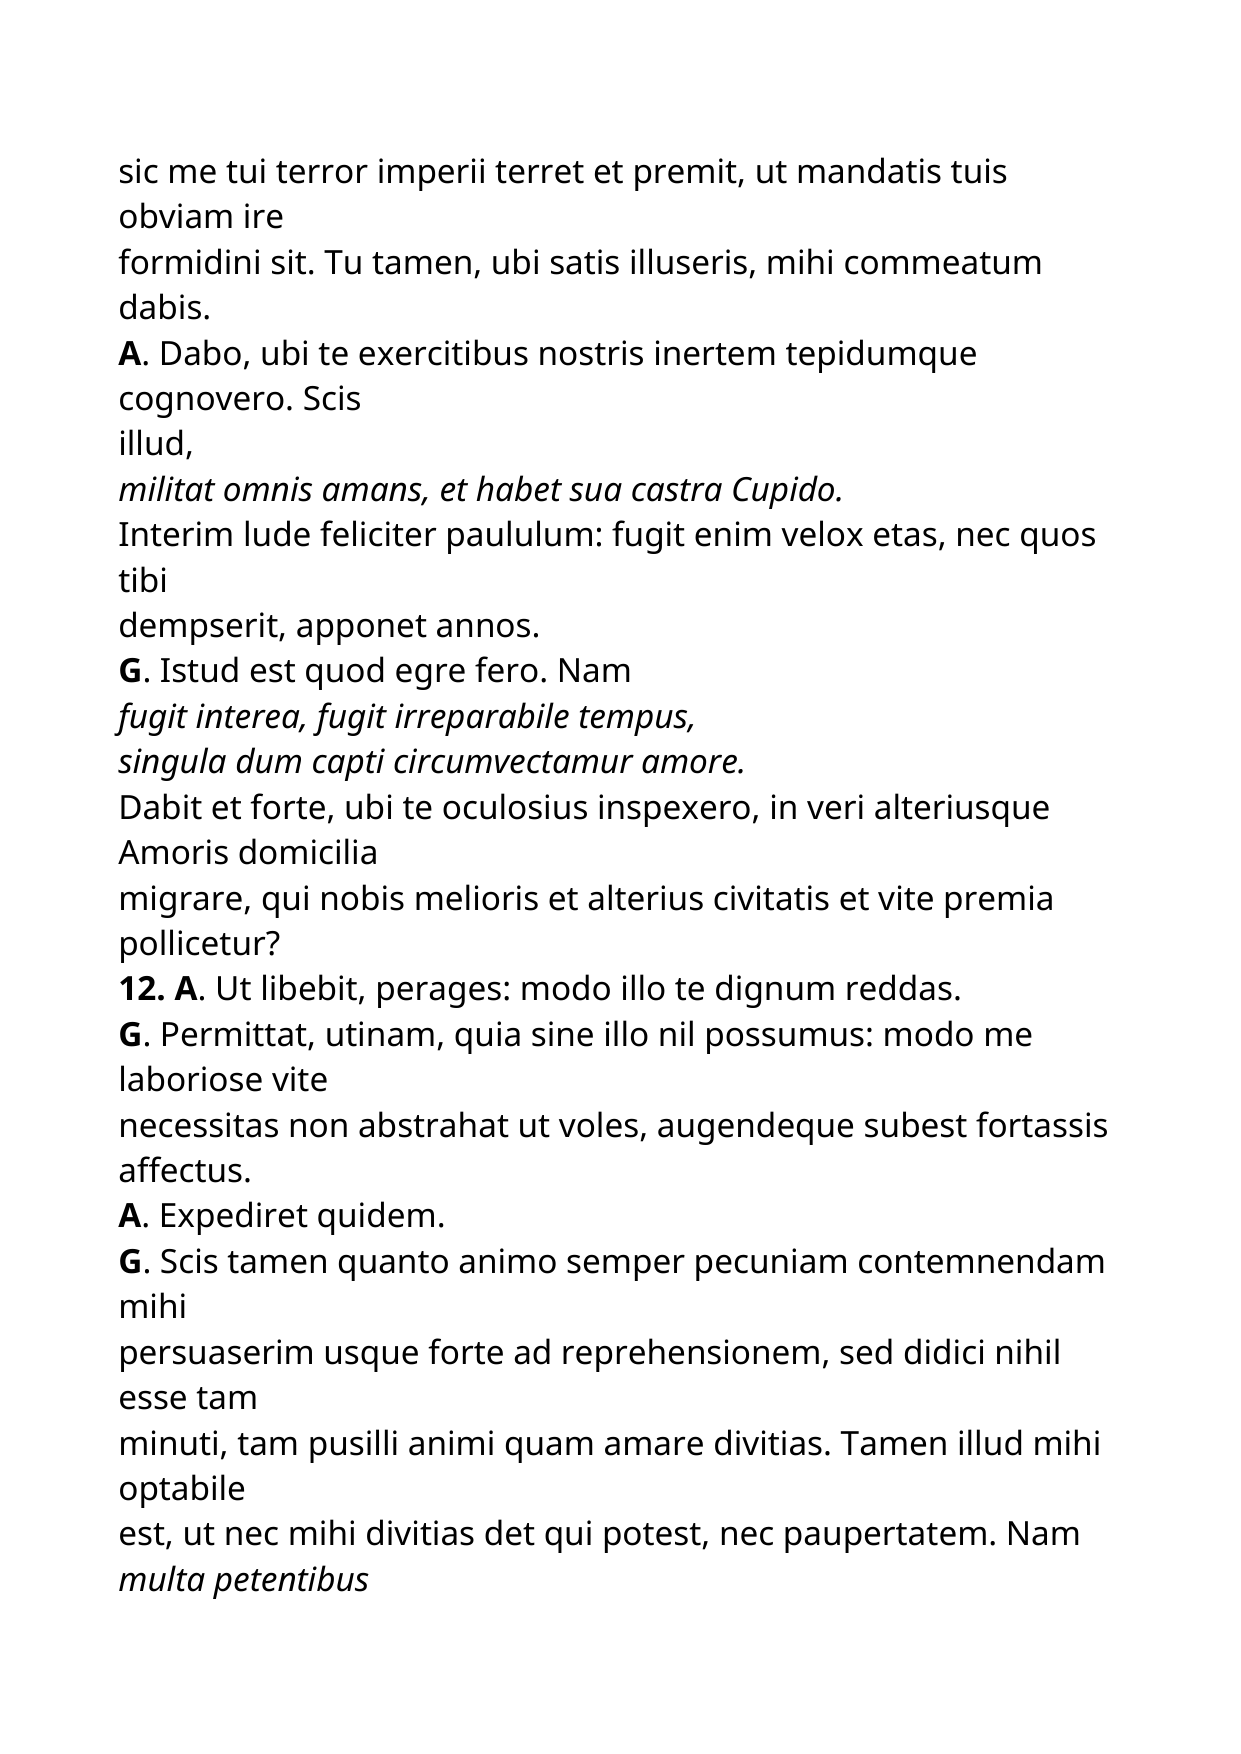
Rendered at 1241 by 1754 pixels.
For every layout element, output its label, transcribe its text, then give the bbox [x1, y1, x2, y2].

text fugit interea, fugit irreparabile tempus, [118, 693, 1122, 738]
text 12. A. Ut libebit, perages: modo illo te dignum reddas. [118, 965, 1122, 1011]
text militat omnis amans, et habet sua castra Cupido. [118, 466, 1122, 511]
text multa petentibus [118, 1556, 1122, 1601]
text persuaserim usque forte ad reprehensionem, sed didici nihil esse tam [118, 1328, 1122, 1419]
text sic me tui terror imperii terret et premit, ut mandatis tuis obviam ire [118, 148, 1122, 238]
text A. Dabo, ubi te exercitibus nostris inertem tepidumque cognovero. Scis [118, 329, 1122, 420]
text necessitas non abstrahat ut voles, augendeque subest fortassis affectus. [118, 1101, 1122, 1192]
text Dabit et forte, ubi te oculosius inspexero, in veri alteriusque Amoris domicilia [118, 783, 1122, 874]
text G. Istud est quod egre fero. Nam [118, 647, 1122, 693]
text illud, [118, 420, 1122, 466]
text singula dum capti circumvectamur amore. [118, 738, 1122, 783]
text dempserit, apponet annos. [118, 602, 1122, 647]
text A. Expediret quidem. [118, 1192, 1122, 1238]
text migrare, qui nobis melioris et alterius civitatis et vite premia pollicetur? [118, 874, 1122, 965]
text G. Permittat, utinam, quia sine illo nil possumus: modo me laboriose vite [118, 1011, 1122, 1101]
text formidini sit. Tu tamen, ubi satis illuseris, mihi commeatum dabis. [118, 238, 1122, 329]
text est, ut nec mihi divitias det qui potest, nec paupertatem. Nam [118, 1510, 1122, 1556]
text G. Scis tamen quanto animo semper pecuniam contemnendam mihi [118, 1238, 1122, 1328]
text minuti, tam pusilli animi quam amare divitias. Tamen illud mihi optabile [118, 1419, 1122, 1510]
text Interim lude feliciter paululum: fugit enim velox etas, nec quos tibi [118, 511, 1122, 602]
